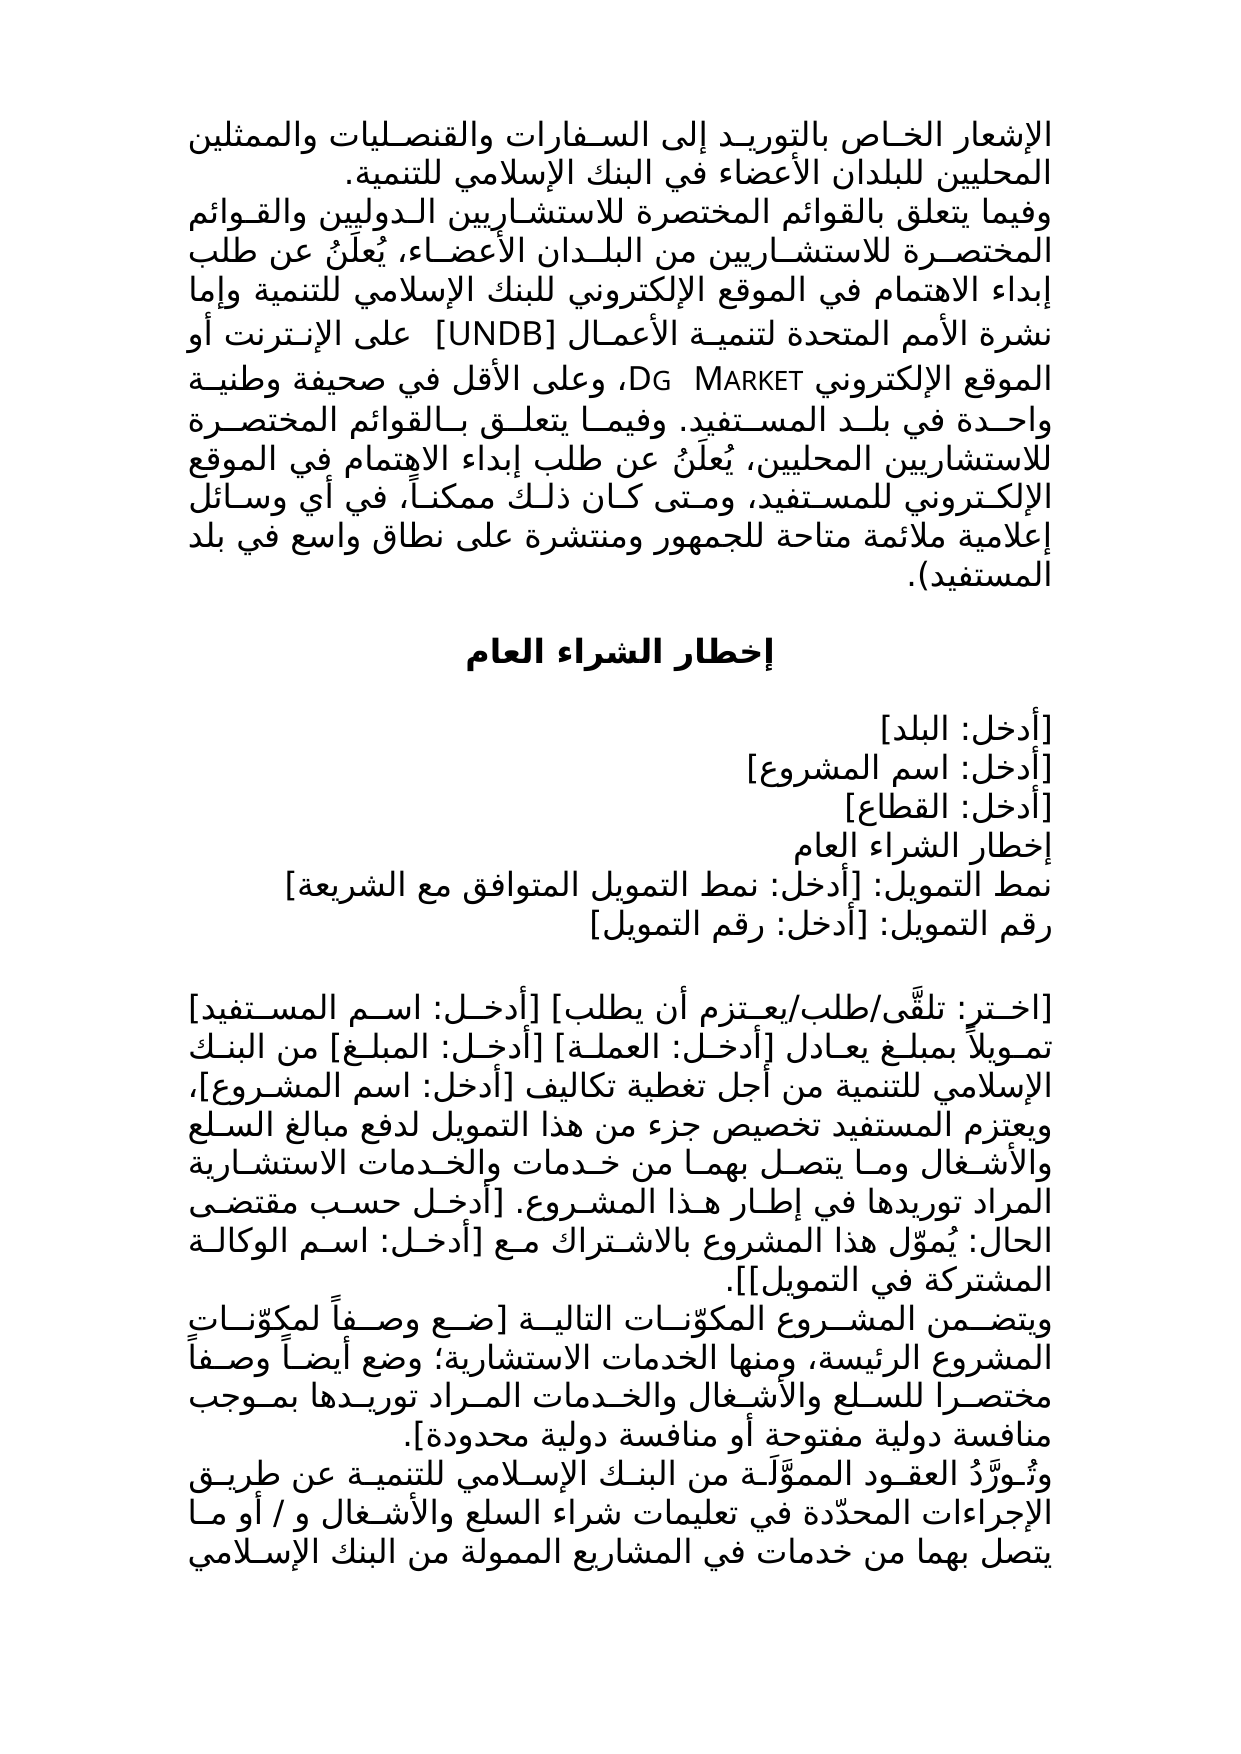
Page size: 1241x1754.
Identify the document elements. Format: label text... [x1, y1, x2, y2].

text [اختر: تلقَّى/طلب/يعتزم أن يطلب] [أدخل: اسم المستفيد] تمويلاً بمبلغ يعادل [أدخل: العملة] [أدخل: المبلغ] من البنك الإسلامي للتنمية من أجل تغطية تكاليف [أدخل: اسم المشروع]، ويعتزم المستفيد تخصيص جزء من هذا التمويل لدفع مبالغ السلع والأشغال وما يتصل بهما من خدمات والخدمات الاستشارية المراد توريدها في إطار هذا المشروع. [أدخل حسب مقتضى الحال: يُموّل هذا المشروع بالاشتراك مع [أدخل: اسم الوكالة المشتركة في التمويل]]. [187, 988, 1053, 1299]
text [أدخل: اسم المشروع] [187, 749, 1053, 788]
text [أدخل: القطاع] [187, 788, 1053, 826]
text نمط التمويل: [أدخل: نمط التمويل المتوافق مع الشريعة] [187, 865, 1053, 904]
text رقم التمويل: [أدخل: رقم التمويل] [187, 904, 1053, 943]
text ويتضمن المشروع المكوّنات التالية [ضع وصفاً لمكوّنات المشروع الرئيسة، ومنها الخدمات الاستشارية؛ وضع أيضاً وصفاً مختصرا للسلع والأشغال والخدمات المراد توريدها بموجب منافسة دولية مفتوحة أو منافسة دولية محدودة]. [187, 1299, 1053, 1455]
text [أدخل: البلد] [187, 710, 1053, 749]
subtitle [187, 115, 1053, 193]
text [187, 1455, 1053, 1571]
text إخطار الشراء العام [187, 826, 1053, 865]
subtitle إخطار الشراء العام [187, 633, 1053, 672]
subtitle وفيما يتعلق بالقوائم المختصرة للاستشاريين الدوليين والقوائم المختصرة للاستشاريين من البلدان الأعضاء، يُعلَنُ عن طلب إبداء الاهتمام في الموقع الإلكتروني للبنك الإسلامي للتنمية وإما نشرة الأمم المتحدة لتنمية الأعمال [UNDB] على الإنترنت أو الموقع الإلكتروني Dg Market، وعلى الأقل في صحيفة وطنية واحدة في بلد المستفيد. وفيما يتعلق بالقوائم المختصرة للاستشاريين المحليين، يُعلَنُ عن طلب إبداء الاهتمام في الموقع الإلكتروني للمستفيد، ومتى كان ذلك ممكناً، في أي وسائل إعلامية ملائمة متاحة للجمهور ومنتشرة على نطاق واسع في بلد المستفيد). [187, 193, 1053, 594]
